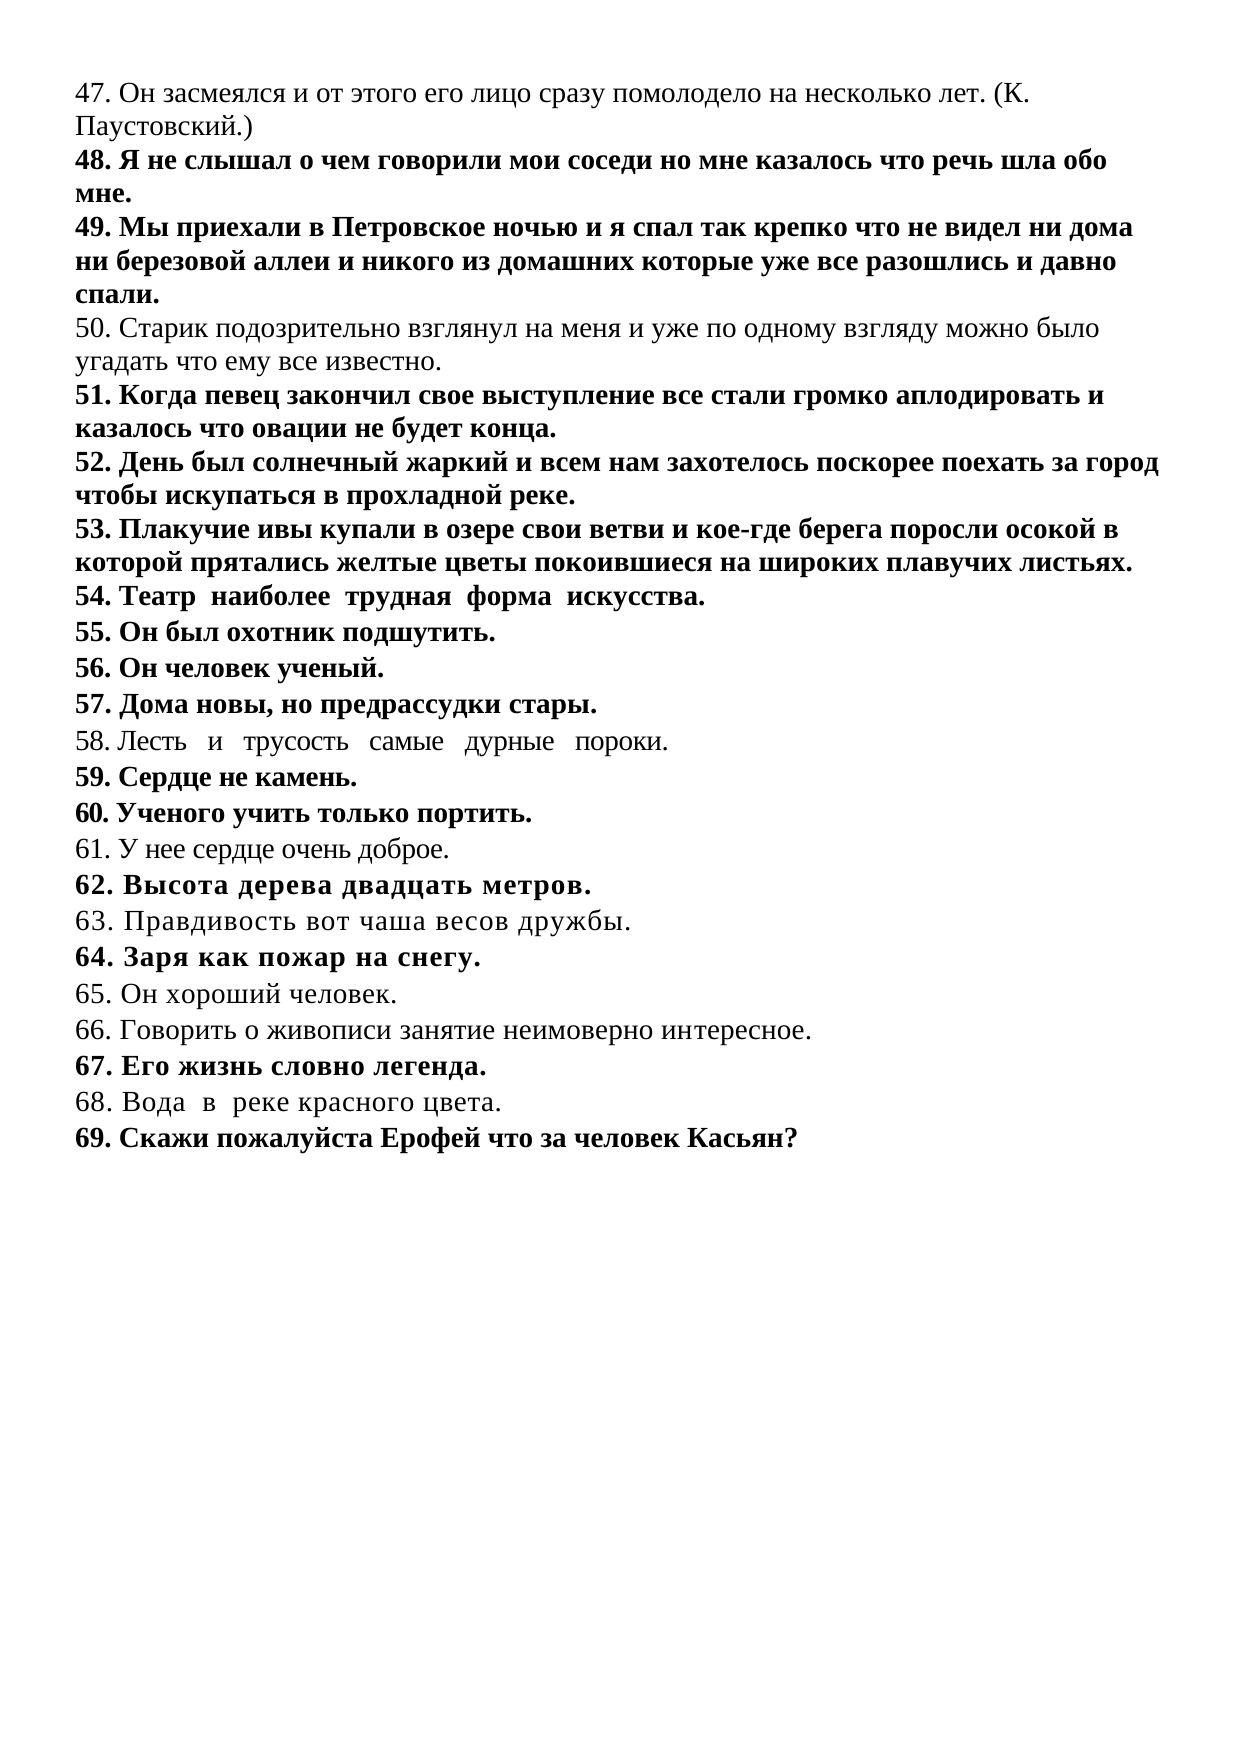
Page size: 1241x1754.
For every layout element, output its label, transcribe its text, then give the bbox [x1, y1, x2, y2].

text 55. Он был охотник подшутить. [75, 614, 1165, 648]
text 49. Мы приехали в Петровское ночью и я спал так крепко что не видел ни дома ни березовой аллеи и никого из домашних которые уже все разошлись и давно спали. [75, 209, 1165, 310]
text 69. Скажи пожалуйста Ерофей что за человек Касьян? [75, 1120, 1077, 1154]
text 61. У нее сердце очень доброе. [75, 831, 1165, 865]
text 57. Дома новы, но предрассудки стары. [75, 687, 1165, 720]
text 67. Его жизнь словно легенда. [75, 1048, 1165, 1082]
text 51. Когда певец закончил свое выступление все стали громко аплодировать и казалось что овации не будет конца. [75, 377, 1165, 444]
text 47. Он засмеялся и от этого его лицо сразу помолодело на несколько лет. (К. Паустовский.) [75, 75, 1165, 142]
text 56. Он человек ученый. [75, 650, 1165, 684]
text 59. Сердце не камень. [75, 759, 1165, 792]
text 65. Он хороший человек. [75, 976, 1165, 1009]
text 53. Плакучие ивы купали в озере свои ветви и кое-где берега поросли осокой в которой прятались желтые цветы покоившиеся на широких плавучих листьях. [75, 511, 1165, 578]
text 66. Говорить о живописи занятие неимоверно интересное. [75, 1012, 1165, 1045]
text 68. Вода в реке красного цвета. [75, 1084, 1077, 1118]
text 52. День был солнечный жаркий и всем нам захотелось поскорее поехать за город чтобы искупаться в прохладной реке. [75, 444, 1165, 511]
text 62. Высота дерева двадцать метров. [75, 867, 1165, 901]
text 54. Театр наиболее трудная форма искусства. [75, 578, 1165, 612]
text 63. Правдивость вот чаша весов дружбы. [75, 903, 1077, 937]
text 64. Заря как пожар на снегу. [75, 939, 1077, 973]
text 48. Я не слышал о чем говорили мои соседи но мне казалось что речь шла обо мне. [75, 142, 1165, 209]
text 58. Лесть и трусость самые дурные пороки. [75, 723, 1165, 756]
text 50. Старик подозрительно взглянул на меня и уже по одному взгляду можно было угадать что ему все известно. [75, 310, 1165, 377]
text 60. Ученого учить только портить. [75, 795, 1165, 828]
